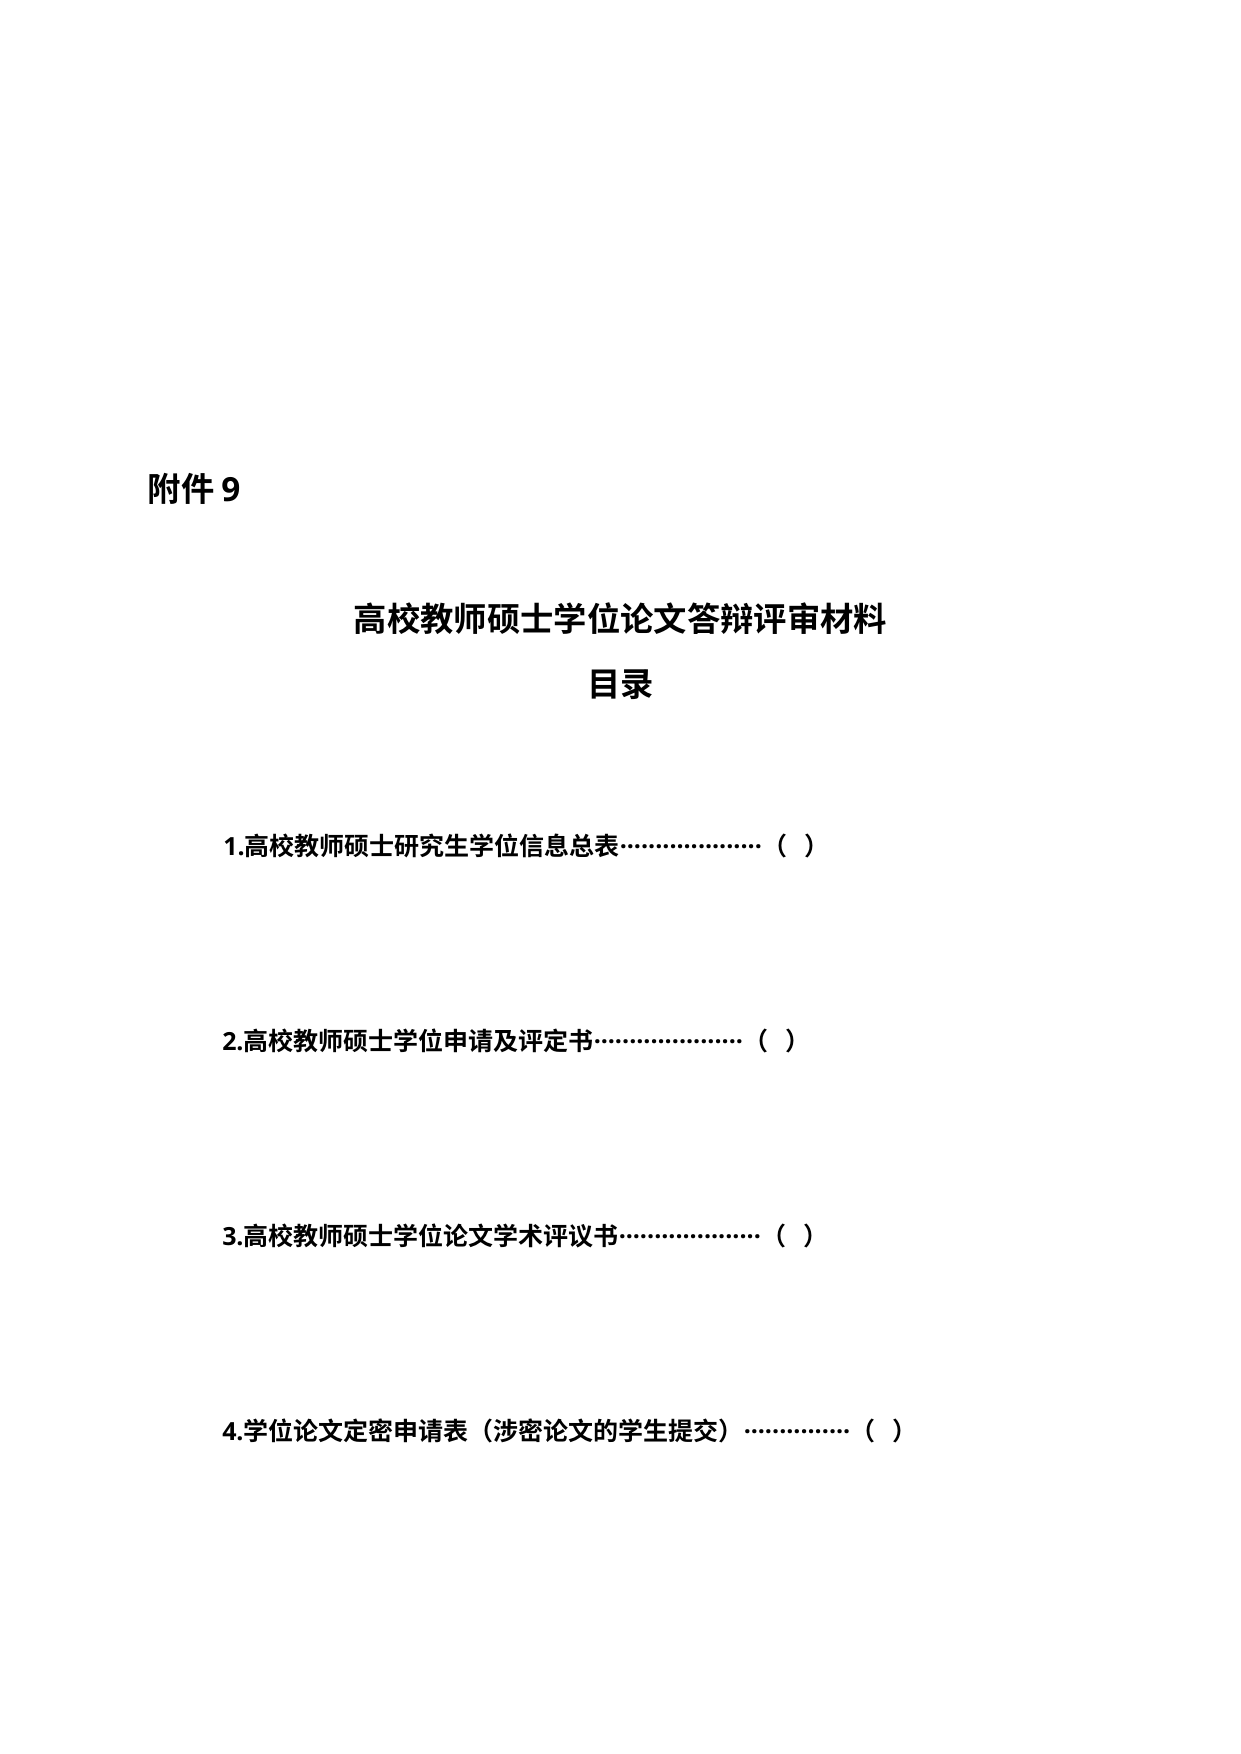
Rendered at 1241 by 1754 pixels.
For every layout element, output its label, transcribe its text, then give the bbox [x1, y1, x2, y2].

text 3.高校教师硕士学位论文学术评议书····················（ ） [148, 1202, 1092, 1267]
text 1.高校教师硕士研究生学位信息总表····················（ ） [148, 812, 1092, 877]
text 高校教师硕士学位论文答辩评审材料 [148, 584, 1092, 649]
text 4.学位论文定密申请表（涉密论文的学生提交）···············（ ） [148, 1397, 1092, 1462]
text 附件9 [148, 454, 1092, 519]
text 目录 [148, 649, 1092, 714]
text 2.高校教师硕士学位申请及评定书·····················（ ） [148, 1007, 1092, 1072]
